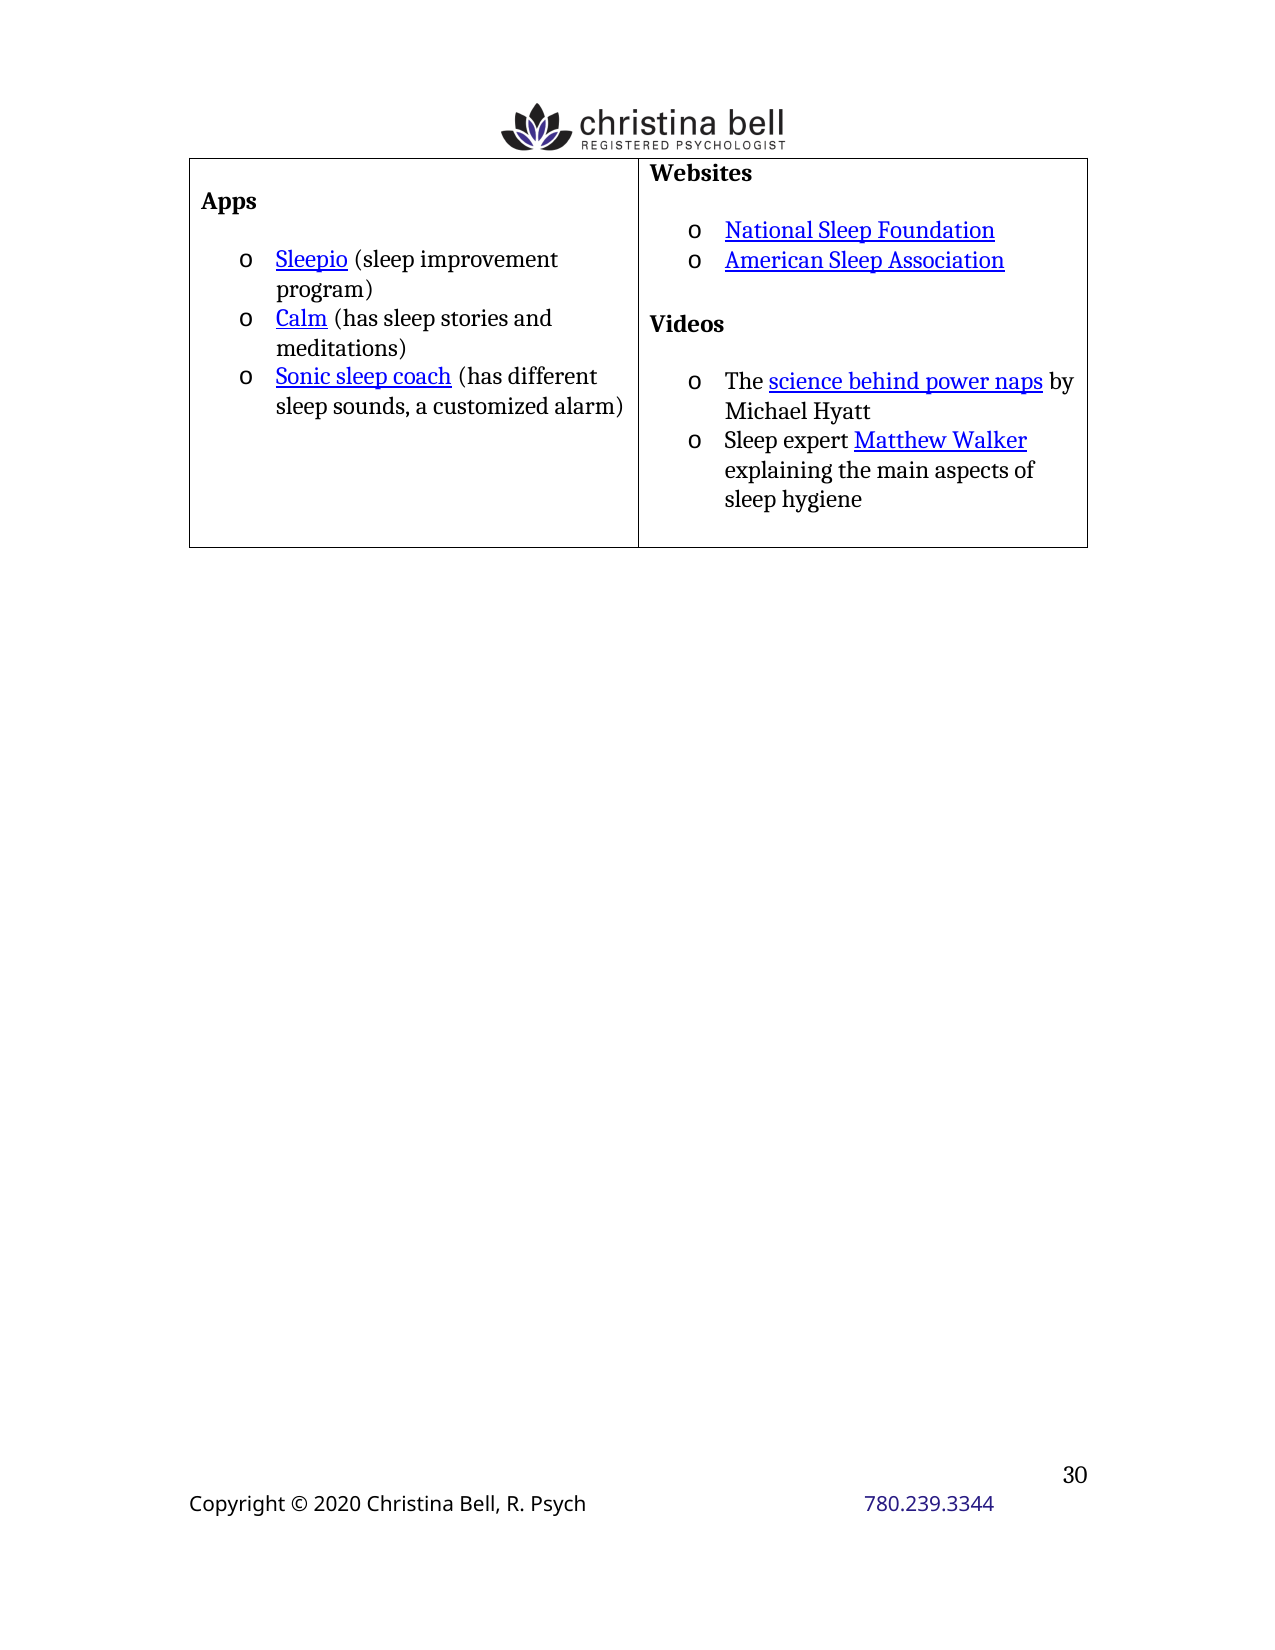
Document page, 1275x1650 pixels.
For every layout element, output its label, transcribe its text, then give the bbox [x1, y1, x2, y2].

table_cell Websites National Sleep Foundation American Sleep Association Videos The science behind power naps by Michael Hyatt Sleep expert Matthew Walker explaining the main aspects of sleep hygiene [639, 159, 1087, 547]
picture [501, 103, 788, 152]
table_cell Apps Sleepio (sleep improvement program) Calm (has sleep stories and meditations) Sonic sleep coach (has different sleep sounds, a customized alarm) [190, 159, 638, 547]
